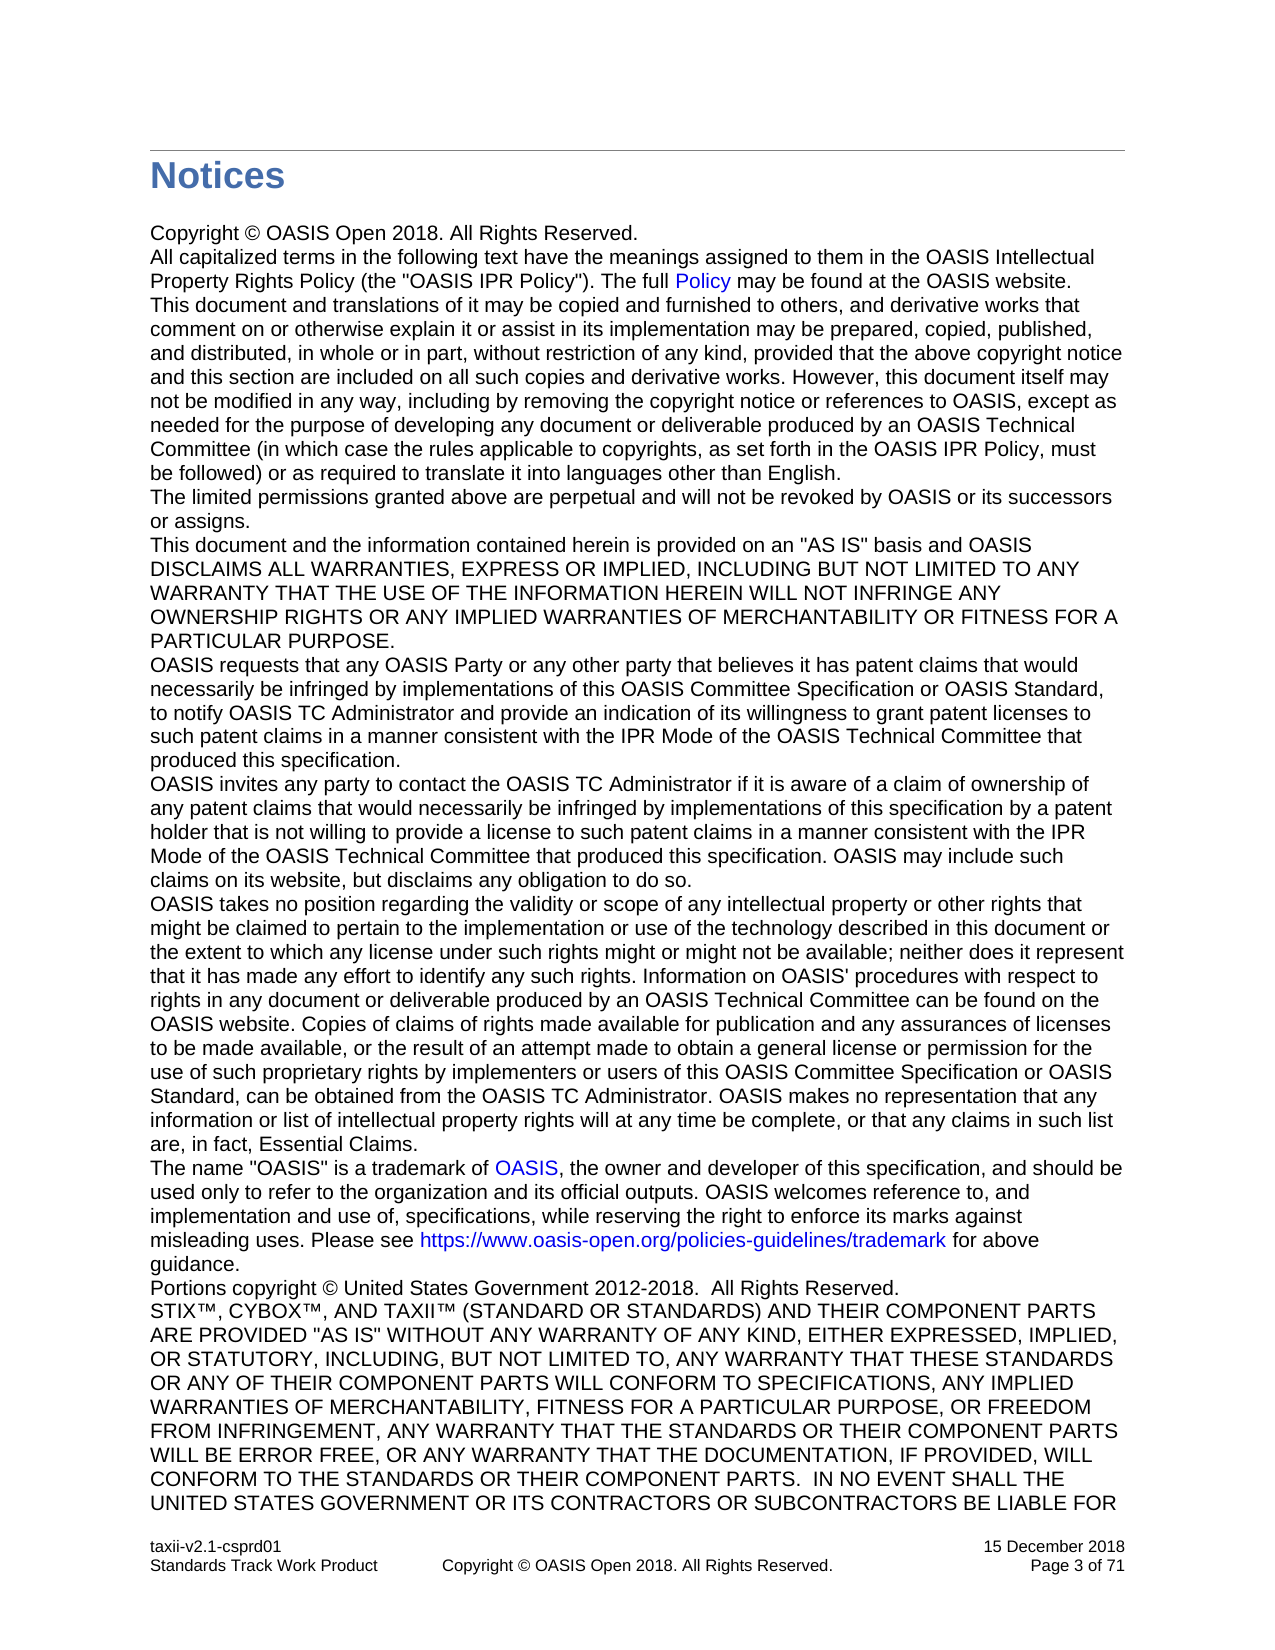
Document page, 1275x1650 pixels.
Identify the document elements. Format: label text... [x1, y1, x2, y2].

text All capitalized terms in the following text have the meanings assigned to them in the OASIS Intellectual Property Rights Policy (the "OASIS IPR Policy"). The full Policy may be found at the OASIS website. [150, 245, 1125, 293]
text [150, 1299, 1125, 1515]
text OASIS invites any party to contact the OASIS TC Administrator if it is aware of a claim of ownership of any patent claims that would necessarily be infringed by implementations of this specification by a patent holder that is not willing to provide a license to such patent claims in a manner consistent with the IPR Mode of the OASIS Technical Committee that produced this specification. OASIS may include such claims on its website, but disclaims any obligation to do so. [150, 772, 1125, 892]
text Notices [150, 151, 1125, 196]
text OASIS requests that any OASIS Party or any other party that believes it has patent claims that would necessarily be infringed by implementations of this OASIS Committee Specification or OASIS Standard, to notify OASIS TC Administrator and provide an indication of its willingness to grant patent licenses to such patent claims in a manner consistent with the IPR Mode of the OASIS Technical Committee that produced this specification. [150, 652, 1125, 772]
text This document and the information contained herein is provided on an "AS IS" basis and OASIS DISCLAIMS ALL WARRANTIES, EXPRESS OR IMPLIED, INCLUDING BUT NOT LIMITED TO ANY WARRANTY THAT THE USE OF THE INFORMATION HEREIN WILL NOT INFRINGE ANY OWNERSHIP RIGHTS OR ANY IMPLIED WARRANTIES OF MERCHANTABILITY OR FITNESS FOR A PARTICULAR PURPOSE. [150, 533, 1125, 652]
text The name "OASIS" is a trademark of OASIS, the owner and developer of this specification, and should be used only to refer to the organization and its official outputs. OASIS welcomes reference to, and implementation and use of, specifications, while reserving the right to enforce its marks against misleading uses. Please see https://www.oasis-open.org/policies-guidelines/trademark for above guidance. [150, 1156, 1125, 1275]
text The limited permissions granted above are perpetual and will not be revoked by OASIS or its successors or assigns. [150, 485, 1125, 533]
text Portions copyright © United States Government 2012-2018. All Rights Reserved. [150, 1275, 1125, 1299]
text This document and translations of it may be copied and furnished to others, and derivative works that comment on or otherwise explain it or assist in its implementation may be prepared, copied, published, and distributed, in whole or in part, without restriction of any kind, provided that the above copyright notice and this section are included on all such copies and derivative works. However, this document itself may not be modified in any way, including by removing the copyright notice or references to OASIS, except as needed for the purpose of developing any document or deliverable produced by an OASIS Technical Committee (in which case the rules applicable to copyrights, as set forth in the OASIS IPR Policy, must be followed) or as required to translate it into languages other than English. [150, 293, 1125, 485]
text OASIS takes no position regarding the validity or scope of any intellectual property or other rights that might be claimed to pertain to the implementation or use of the technology described in this document or the extent to which any license under such rights might or might not be available; neither does it represent that it has made any effort to identify any such rights. Information on OASIS' procedures with respect to rights in any document or deliverable produced by an OASIS Technical Committee can be found on the OASIS website. Copies of claims of rights made available for publication and any assurances of licenses to be made available, or the result of an attempt made to obtain a general license or permission for the use of such proprietary rights by implementers or users of this OASIS Committee Specification or OASIS Standard, can be obtained from the OASIS TC Administrator. OASIS makes no representation that any information or list of intellectual property rights will at any time be complete, or that any claims in such list are, in fact, Essential Claims. [150, 892, 1125, 1156]
text Copyright © OASIS Open 2018. All Rights Reserved. [150, 221, 1125, 245]
